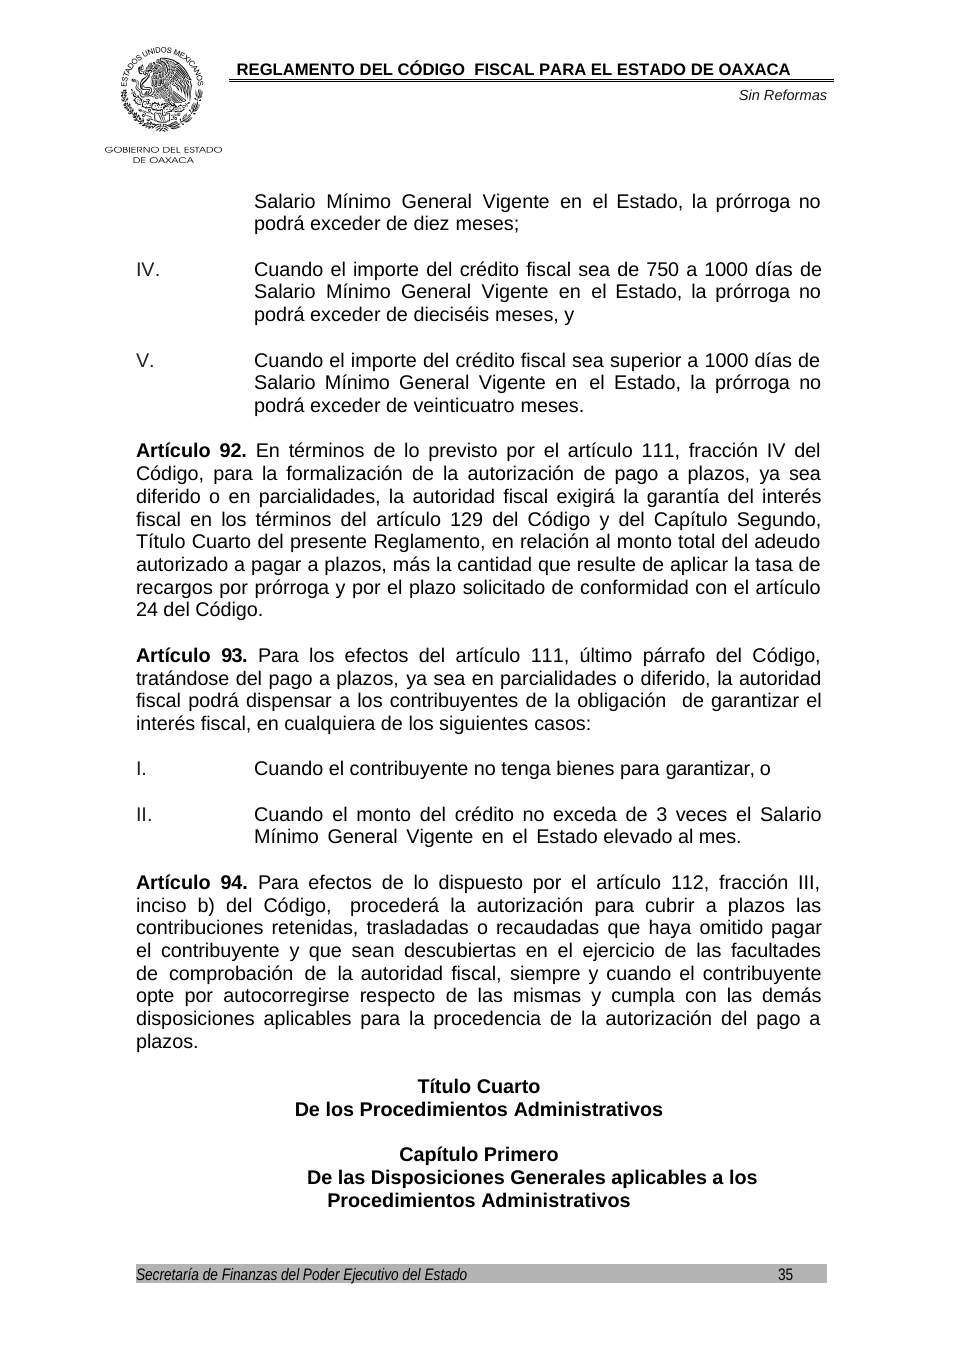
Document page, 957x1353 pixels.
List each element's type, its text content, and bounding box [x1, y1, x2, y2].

text Título Cuarto [136, 1075, 822, 1098]
list Cuando el importe del crédito fiscal sea de 750 a 1000 días de Salario Mínimo General Vigente en el Estado, la prórroga no podrá exceder de dieciséis meses, y [136, 258, 822, 326]
list Cuando el importe del crédito fiscal sea superior a 1000 días de Salario Mínimo General Vigente en el Estado, la prórroga no podrá exceder de veinticuatro meses. [136, 348, 822, 417]
list Cuando el monto del crédito no exceda de 3 veces el Salario Mínimo General Vigente en el Estado elevado al mes. [136, 803, 822, 848]
picture [102, 44, 225, 166]
text Artículo 92. En términos de lo previsto por el artículo 111, fracción IV del Código, para la formalización de la autorización de pago a plazos, ya sea diferido o en parcialidades, la autoridad fiscal exigirá la garantía del interés fiscal en los términos del artículo 129 del Código y del Capítulo Segundo, Título Cuarto del presente Reglamento, en relación al monto total del adeudo autorizado a pagar a plazos, más la cantidad que resulte de aplicar la tasa de recargos por prórroga y por el plazo solicitado de conformidad con el artículo 24 del Código. [136, 439, 822, 621]
text De los Procedimientos Administrativos [136, 1098, 822, 1121]
list Cuando el contribuyente no tenga bienes para garantizar, o [136, 757, 822, 780]
text De las Disposiciones Generales aplicables a los Procedimientos Administrativos [136, 1166, 822, 1211]
text Artículo 93. Para los efectos del artículo 111, último párrafo del Código, tratándose del pago a plazos, ya sea en parcialidades o diferido, la autoridad fiscal podrá dispensar a los contribuyentes de la obligación de garantizar el interés fiscal, en cualquiera de los siguientes casos: [136, 644, 822, 734]
text Capítulo Primero [136, 1143, 822, 1166]
text Artículo 94. Para efectos de lo dispuesto por el artículo 112, fracción III, inciso b) del Código, procederá la autorización para cubrir a plazos las contribuciones retenidas, trasladadas o recaudadas que haya omitido pagar el contribuyente y que sean descubiertas en el ejercicio de las facultades de comprobación de la autoridad fiscal, siempre y cuando el contribuyente opte por autocorregirse respecto de las mismas y cumpla con las demás disposiciones aplicables para la procedencia de la autorización del pago a plazos. [136, 871, 822, 1052]
